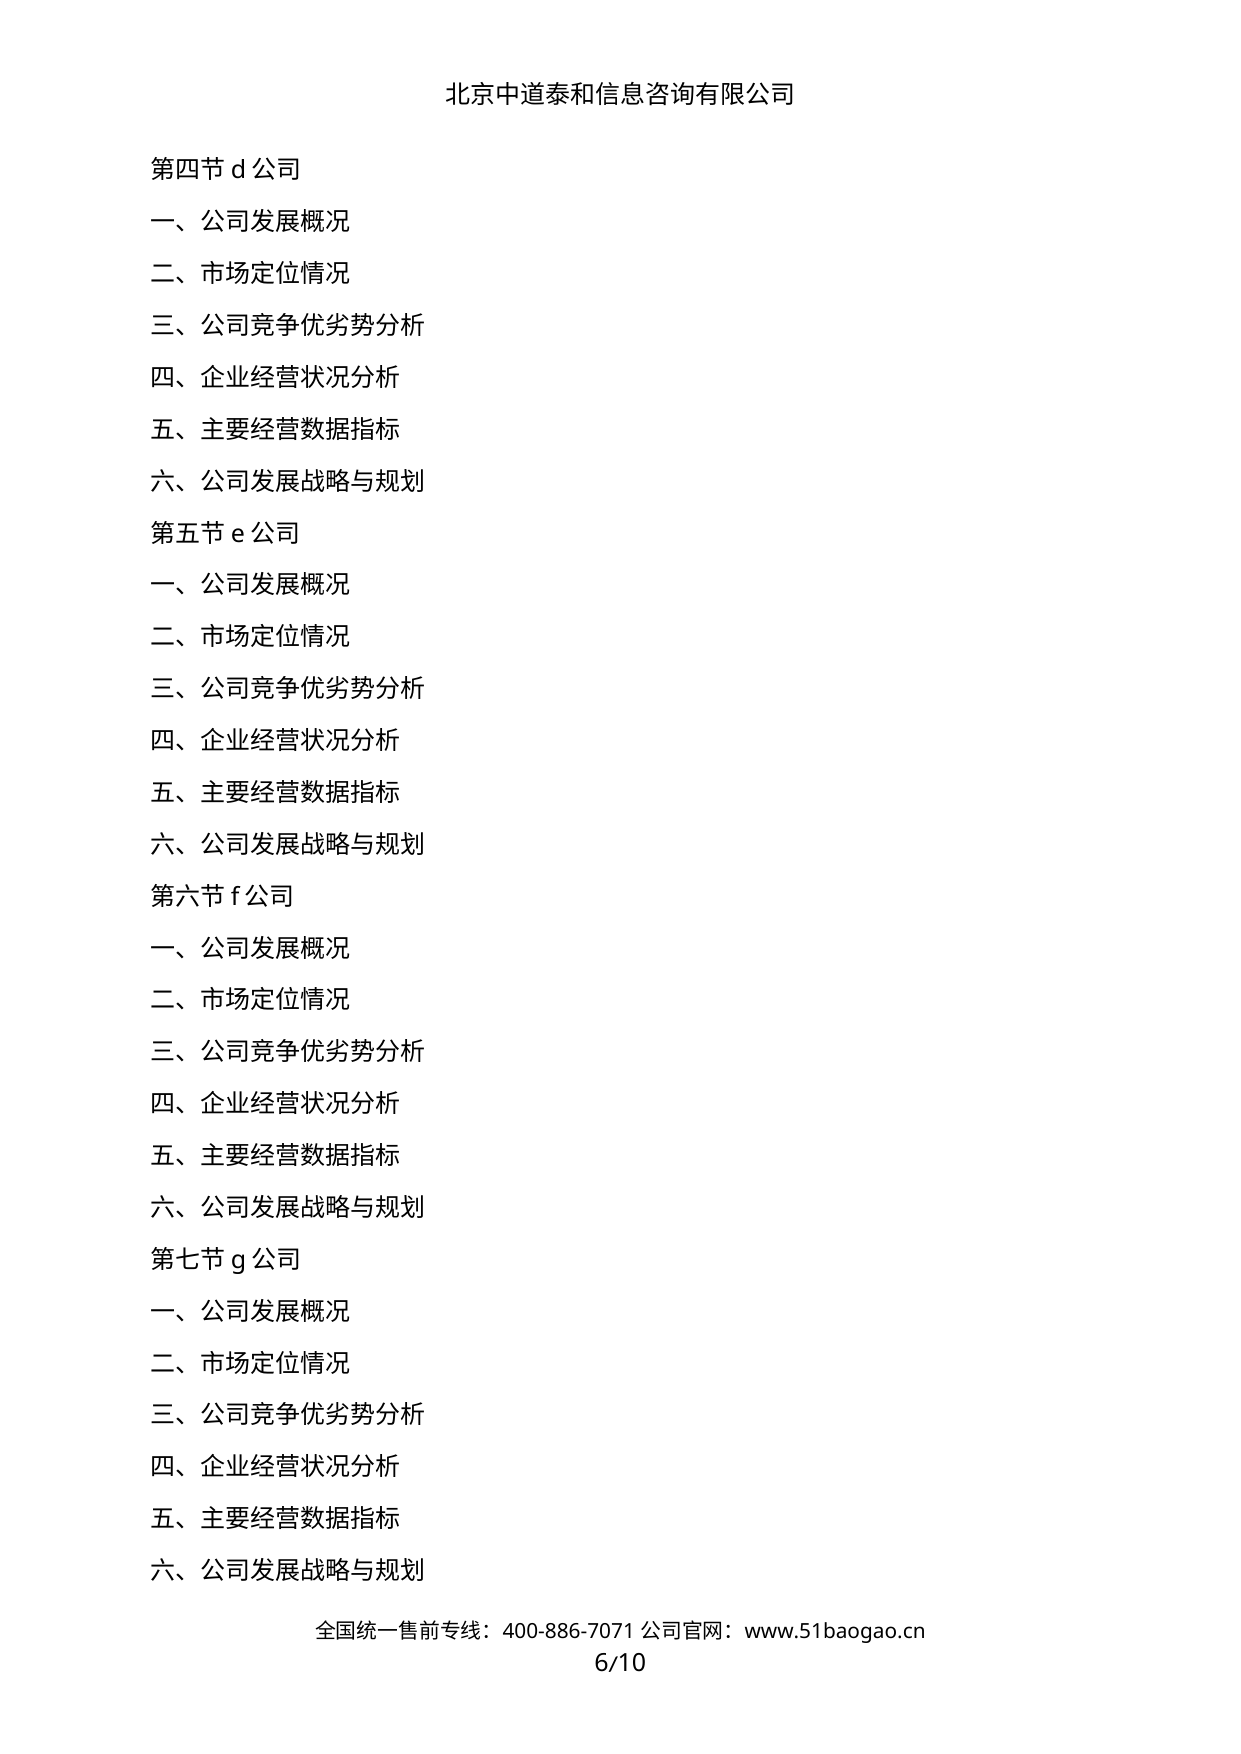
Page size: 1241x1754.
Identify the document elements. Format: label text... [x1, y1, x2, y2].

text 三、公司竞争优劣势分析 [150, 306, 1090, 342]
text 五、主要经营数据指标 [150, 1499, 1090, 1535]
text 一、公司发展概况 [150, 202, 1090, 238]
text 六、公司发展战略与规划 [150, 824, 1090, 861]
text 二、市场定位情况 [150, 617, 1090, 653]
text 一、公司发展概况 [150, 1291, 1090, 1327]
text 五、主要经营数据指标 [150, 409, 1090, 446]
text 第四节 d公司 [150, 150, 1090, 186]
text 四、企业经营状况分析 [150, 721, 1090, 757]
text 六、公司发展战略与规划 [150, 461, 1090, 497]
text 二、市场定位情况 [150, 254, 1090, 290]
text 第五节 e公司 [150, 513, 1090, 549]
text 二、市场定位情况 [150, 980, 1090, 1016]
text 一、公司发展概况 [150, 928, 1090, 964]
text 六、公司发展战略与规划 [150, 1187, 1090, 1224]
text 四、企业经营状况分析 [150, 357, 1090, 394]
text 二、市场定位情况 [150, 1343, 1090, 1379]
text 五、主要经营数据指标 [150, 772, 1090, 809]
text 第七节 g公司 [150, 1239, 1090, 1276]
text 三、公司竞争优劣势分析 [150, 669, 1090, 705]
text 三、公司竞争优劣势分析 [150, 1032, 1090, 1068]
text 四、企业经营状况分析 [150, 1084, 1090, 1120]
text 一、公司发展概况 [150, 565, 1090, 601]
text 六、公司发展战略与规划 [150, 1551, 1090, 1587]
text 三、公司竞争优劣势分析 [150, 1395, 1090, 1431]
text 四、企业经营状况分析 [150, 1447, 1090, 1483]
text 第六节 f公司 [150, 876, 1090, 912]
text 五、主要经营数据指标 [150, 1136, 1090, 1172]
